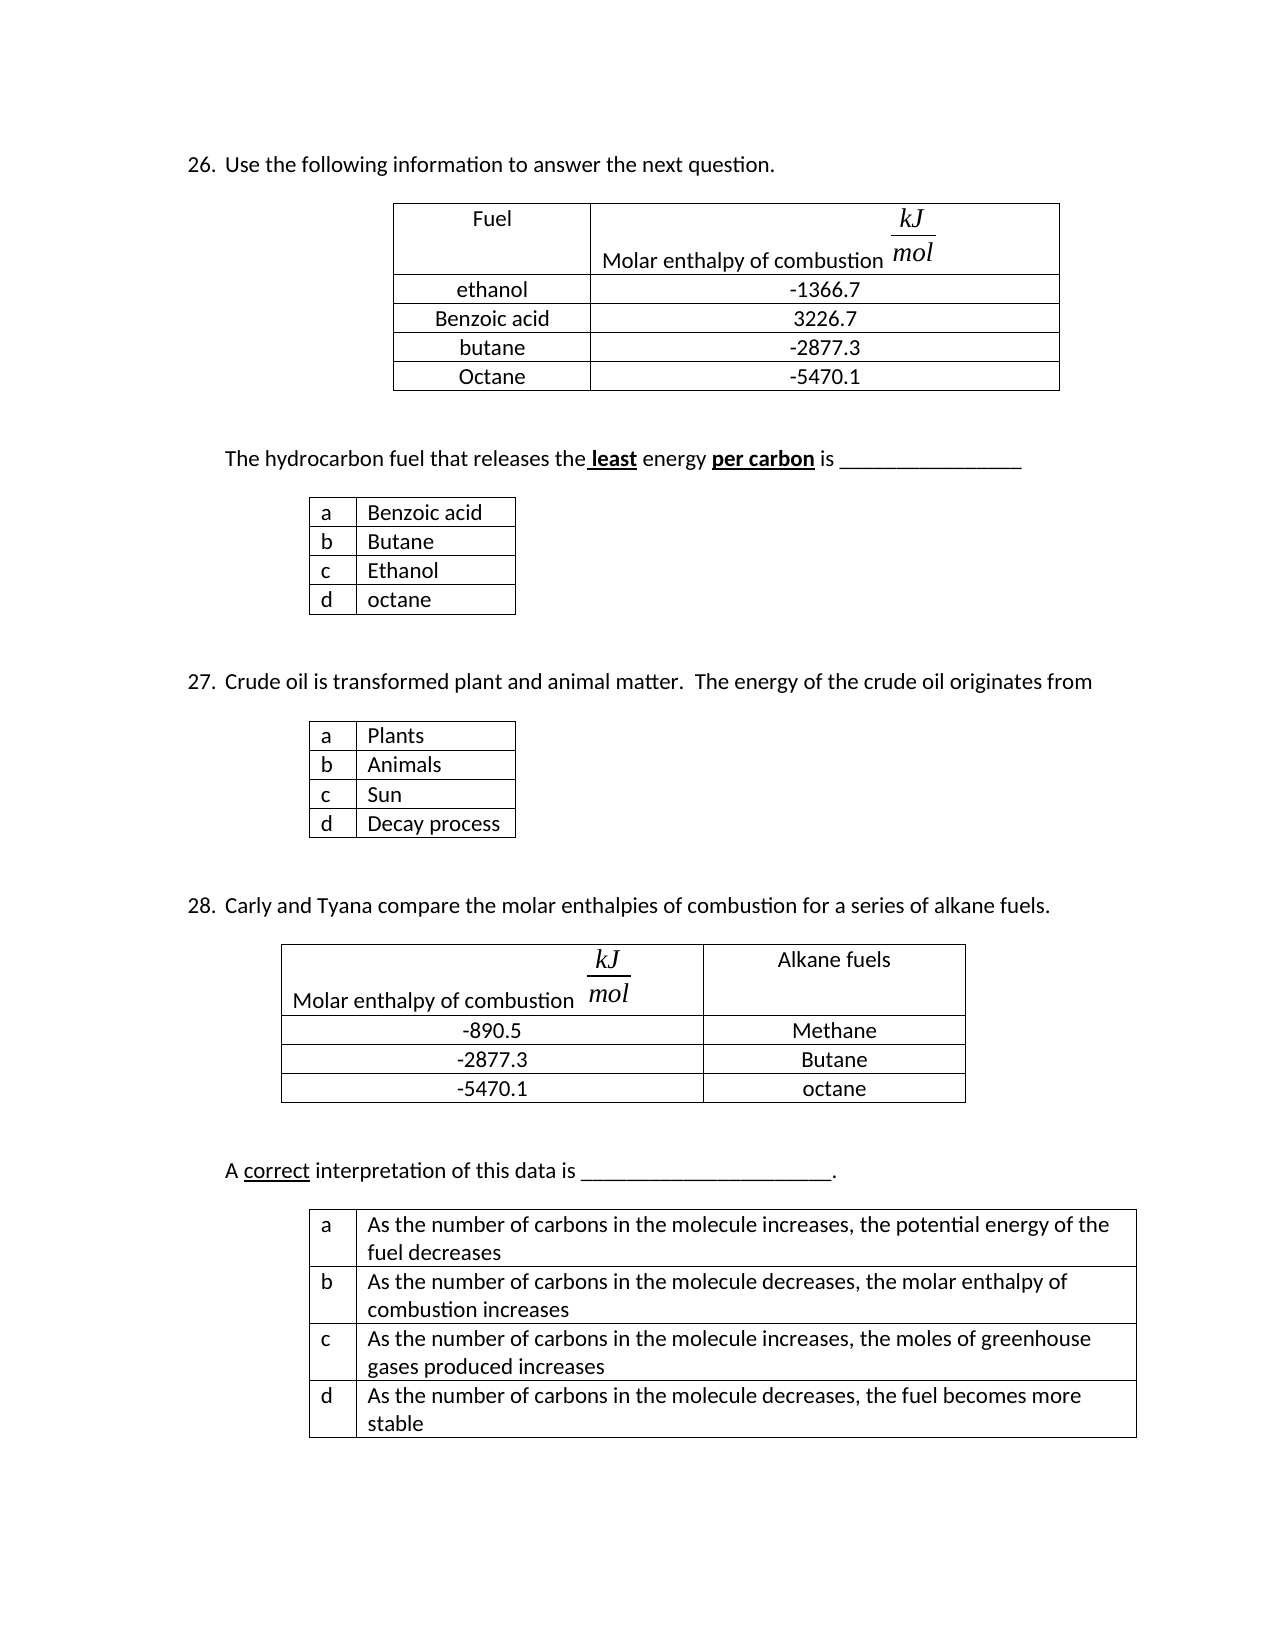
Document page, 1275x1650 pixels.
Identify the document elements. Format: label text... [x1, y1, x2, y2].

table_cell As the number of carbons in the molecule decreases, the molar enthalpy of combustion increases [357, 1267, 1136, 1323]
table_cell Benzoic acid [394, 304, 590, 332]
table_cell butane [394, 333, 590, 361]
table_cell c [310, 780, 356, 808]
list The hydrocarbon fuel that releases the least energy per carbon is ________________ [225, 444, 1125, 472]
table_cell Decay process [357, 809, 515, 837]
table_header Benzoic acid [357, 498, 515, 526]
table_cell Ethanol [357, 556, 515, 584]
table_cell octane [357, 585, 515, 613]
table_header Plants [357, 722, 515, 749]
text A correct interpretation of this data is ______________________. [150, 1156, 1125, 1184]
list Crude oil is transformed plant and animal matter. The energy of the crude oil originates from [187, 667, 1125, 696]
table_cell ethanol [394, 275, 590, 303]
table_cell -5470.1 [282, 1074, 703, 1102]
table_cell Butane [704, 1045, 965, 1073]
table_cell As the number of carbons in the molecule increases, the moles of greenhouse gases produced increases [357, 1324, 1136, 1380]
table_cell -1366.7 [591, 275, 1059, 303]
table_cell Octane [394, 362, 590, 390]
table_cell c [310, 1324, 356, 1380]
table_cell 3226.7 [591, 304, 1059, 332]
table_header a [310, 722, 356, 749]
table_header Molar enthalpy of combustion [591, 204, 1059, 274]
table_cell -2877.3 [282, 1045, 703, 1073]
table_cell Sun [357, 780, 515, 808]
table_cell b [310, 751, 356, 779]
table_cell d [310, 1381, 356, 1437]
table_header As the number of carbons in the molecule increases, the potential energy of the fuel decreases [357, 1210, 1136, 1266]
list Use the following information to answer the next question. [187, 150, 1125, 178]
table_cell Butane [357, 527, 515, 555]
table_cell Animals [357, 751, 515, 779]
table_cell -890.5 [282, 1016, 703, 1044]
table_cell Methane [704, 1016, 965, 1044]
table_header a [310, 498, 356, 526]
table_header a [310, 1210, 356, 1266]
table_header Fuel [394, 204, 590, 274]
table_cell c [310, 556, 356, 584]
table_cell d [310, 809, 356, 837]
table_cell d [310, 585, 356, 613]
table_cell octane [704, 1074, 965, 1102]
table_cell b [310, 1267, 356, 1323]
table_header Molar enthalpy of combustion [282, 945, 703, 1015]
table_header Alkane fuels [704, 945, 965, 1015]
table_cell -2877.3 [591, 333, 1059, 361]
table_cell -5470.1 [591, 362, 1059, 390]
list Carly and Tyana compare the molar enthalpies of combustion for a series of alkane fuels. [187, 891, 1125, 919]
table_cell As the number of carbons in the molecule decreases, the fuel becomes more stable [357, 1381, 1136, 1437]
table_cell b [310, 527, 356, 555]
